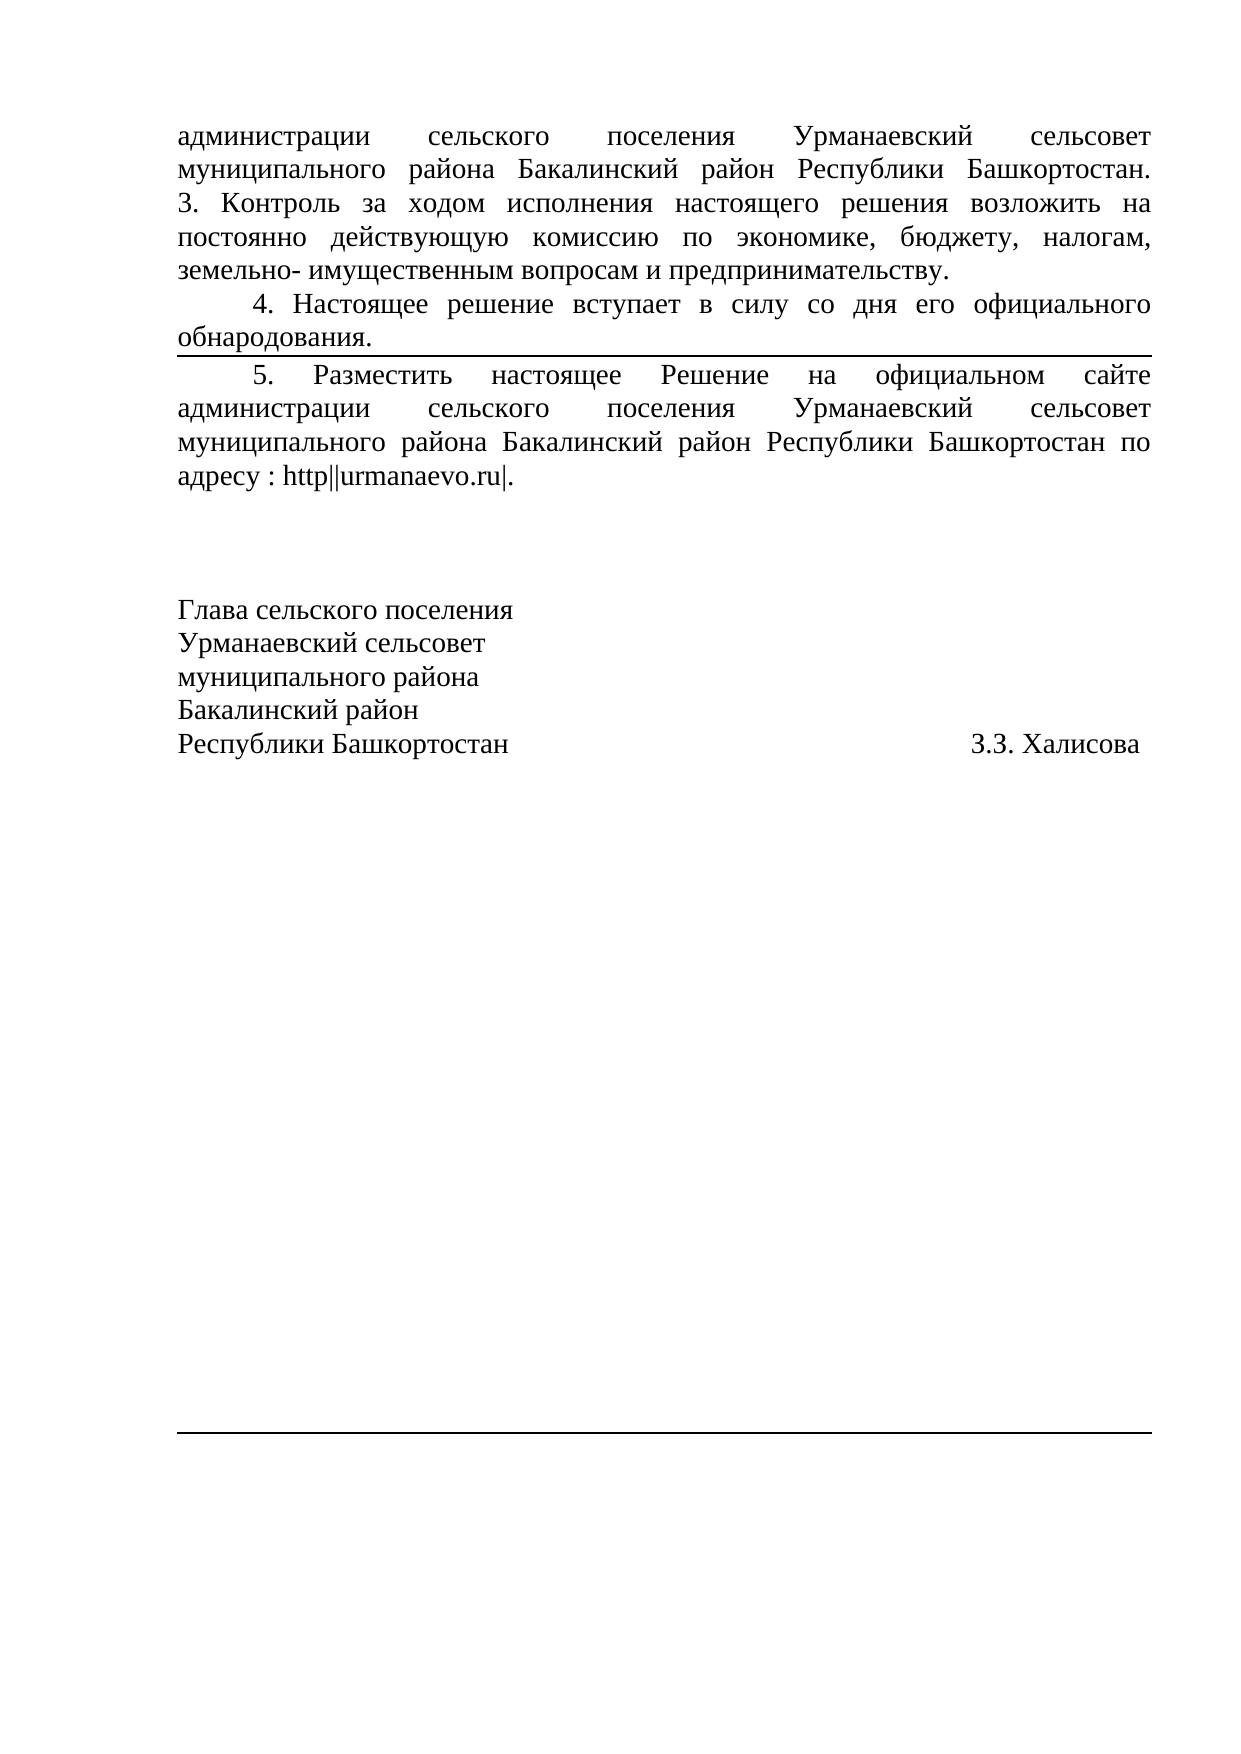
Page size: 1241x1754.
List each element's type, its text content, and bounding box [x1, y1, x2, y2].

text Бакалинский район [177, 692, 1152, 726]
text Урманаевский сельсовет [177, 625, 1152, 659]
text 4. Настоящее решение вступает в силу со дня его официального обнародования. [177, 286, 1152, 355]
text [177, 118, 1152, 286]
text 5. Разместить настоящее Решение на официальном сайте администрации сельского поселения Урманаевский сельсовет муниципального района Бакалинский район Республики Башкортостан по адресу : http||urmanaevo.ru|. [177, 357, 1152, 491]
text Глава сельского поселения [177, 592, 1152, 625]
text муниципального района [177, 659, 1152, 692]
text Республики Башкортостан З.З. Халисова [177, 726, 1152, 759]
